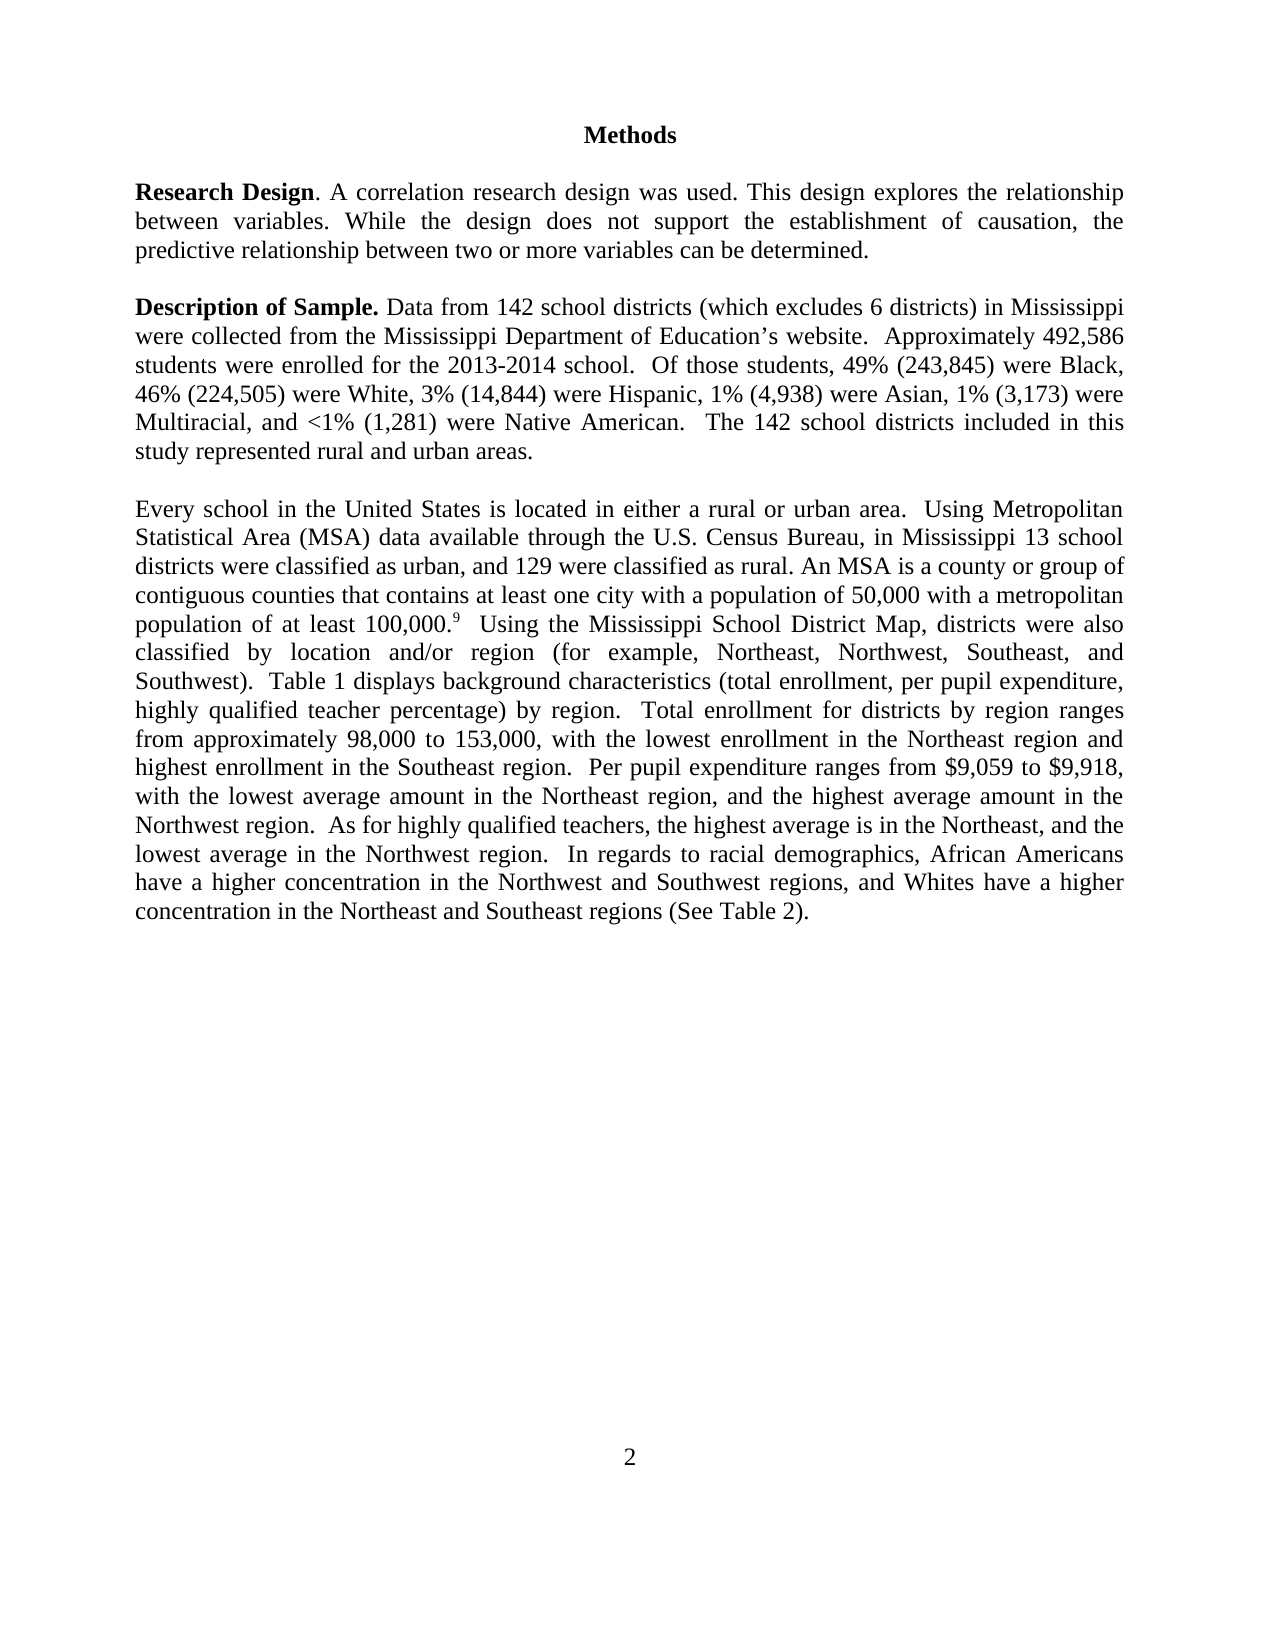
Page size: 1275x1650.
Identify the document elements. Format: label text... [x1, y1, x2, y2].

text Every school in the United States is located in either a rural or urban area. Using Metropolitan Statistical Area (MSA) data available through the U.S. Census Bureau, in Mississippi 13 school districts were classified as urban, and 129 were classified as rural. An MSA is a county or group of contiguous counties that contains at least one city with a population of 50,000 with a metropolitan population of at least 100,000.9 Using the Mississippi School District Map, districts were also classified by location and/or region (for example, Northeast, Northwest, Southeast, and Southwest). Table 1 displays background characteristics (total enrollment, per pupil expenditure, highly qualified teacher percentage) by region. Total enrollment for districts by region ranges from approximately 98,000 to 153,000, with the lowest enrollment in the Northeast region and highest enrollment in the Southeast region. Per pupil expenditure ranges from $9,059 to $9,918, with the lowest average amount in the Northeast region, and the highest average amount in the Northwest region. As for highly qualified teachers, the highest average is in the Northeast, and the lowest average in the Northwest region. In regards to racial demographics, African Americans have a higher concentration in the Northwest and Southwest regions, and Whites have a higher concentration in the Northeast and Southeast regions (See Table 2). [135, 494, 1125, 925]
text 2 [135, 1442, 1125, 1471]
text Research Design. A correlation research design was used. This design explores the relationship between variables. While the design does not support the establishment of causation, the predictive relationship between two or more variables can be determined. [135, 177, 1125, 264]
text Description of Sample. Data from 142 school districts (which excludes 6 districts) in Mississippi were collected from the Mississippi Department of Education’s website. Approximately 492,586 students were enrolled for the 2013-2014 school. Of those students, 49% (243,845) were Black, 46% (224,505) were White, 3% (14,844) were Hispanic, 1% (4,938) were Asian, 1% (3,173) were Multiracial, and <1% (1,281) were Native American. The 142 school districts included in this study represented rural and urban areas. [135, 292, 1125, 465]
text Methods [135, 120, 1125, 149]
